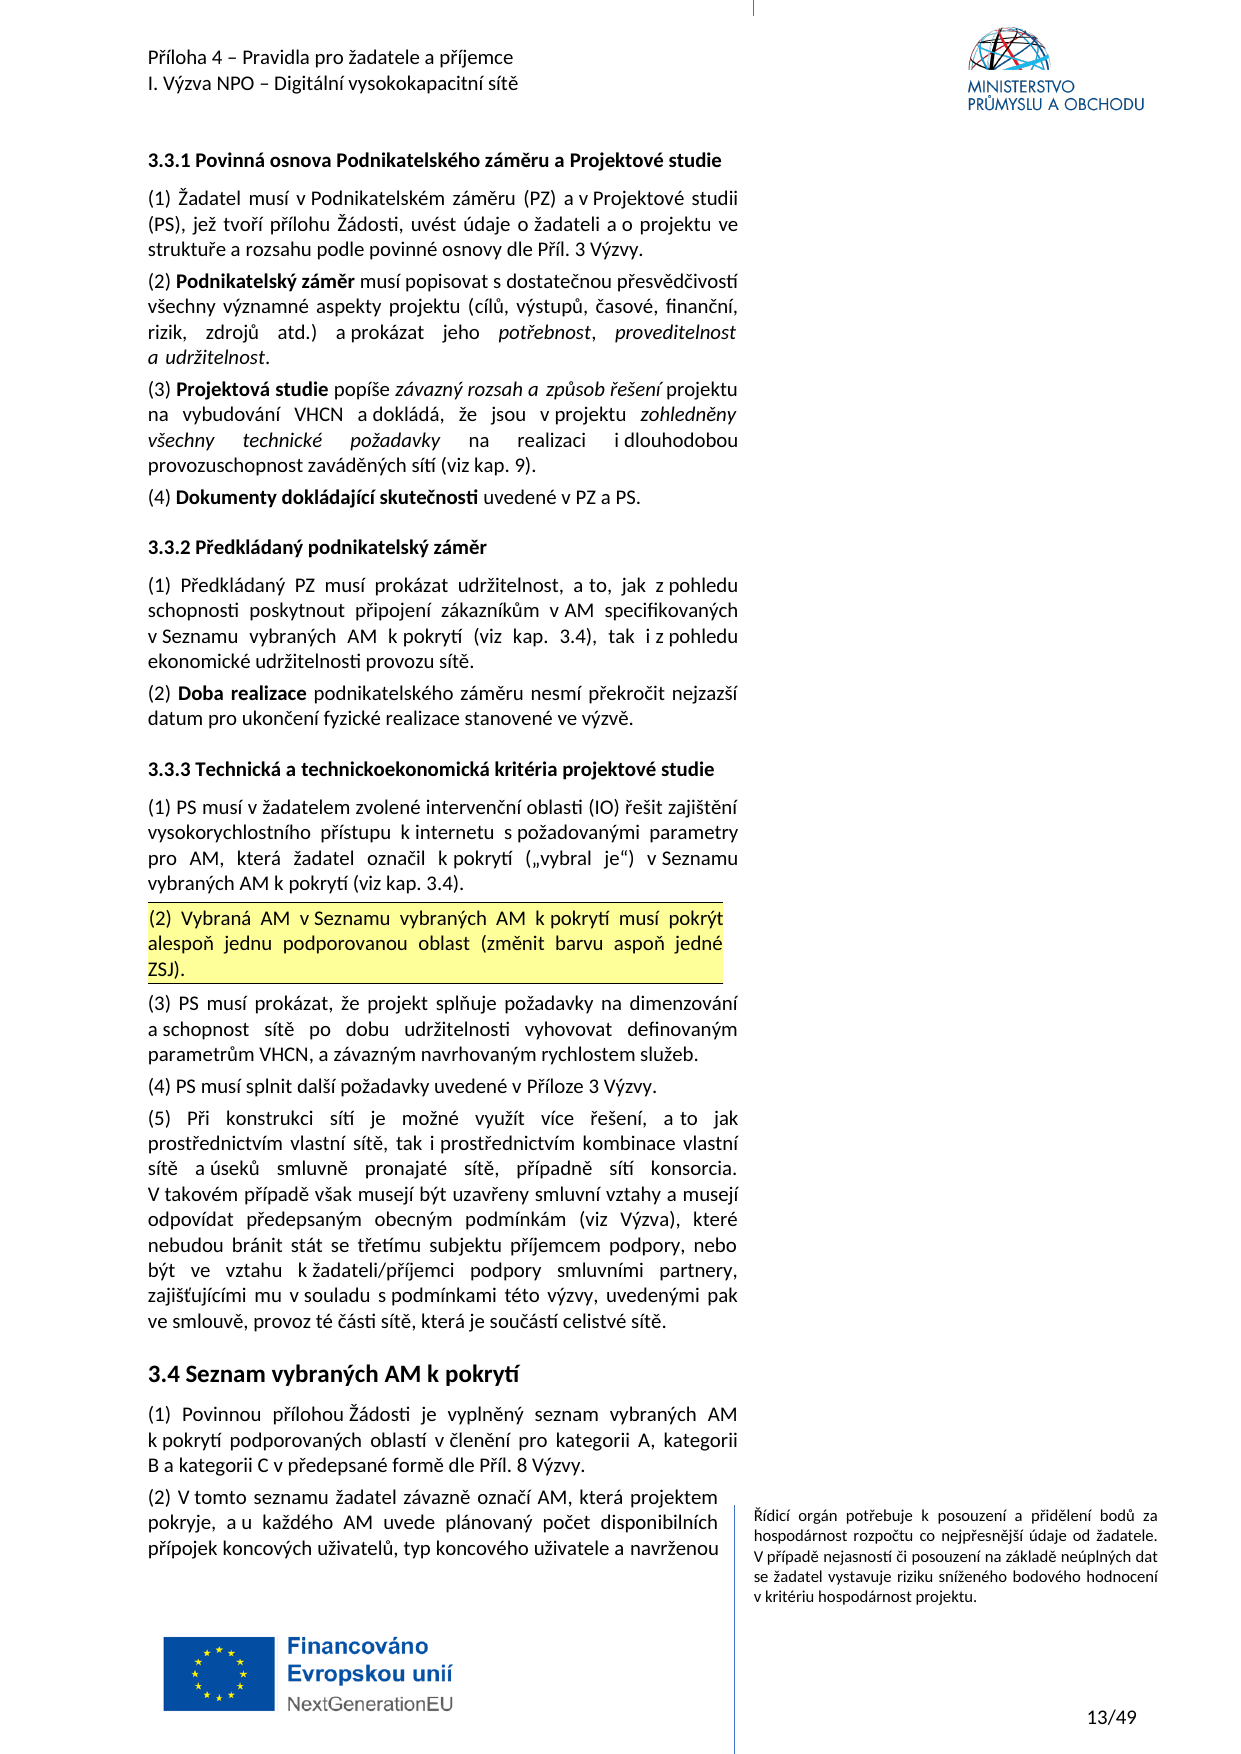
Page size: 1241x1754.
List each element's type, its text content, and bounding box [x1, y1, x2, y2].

text (1) Předkládaný PZ musí prokázat udržitelnost, a to, jak z pohledu schopnosti poskytnout připojení zákazníkům v AM specifikovaných v Seznamu vybraných AM k pokrytí (viz kap. 3.4), tak i z pohledu ekonomické udržitelnosti provozu sítě. [148, 572, 738, 674]
subtitle 3.4 Seznam vybraných AM k pokrytí [148, 1358, 738, 1389]
picture [155, 1625, 474, 1720]
text (1) Povinnou přílohou Žádosti je vyplněný seznam vybraných AM k pokrytí podporovaných oblastí v členění pro kategorii A, kategorii B a kategorii C v předepsané formě dle Příl. 8 Výzvy. [148, 1402, 738, 1478]
subtitle 3.3.2 Předkládaný podnikatelský záměr [148, 534, 738, 560]
subtitle 3.3.1 Povinná osnova Podnikatelského záměru a Projektové studie [148, 148, 738, 173]
text (1) Žadatel musí v Podnikatelském záměru (PZ) a v Projektové studii (PS), jež tvoří přílohu Žádosti, uvést údaje o žadateli a o projektu ve struktuře a rozsahu podle povinné osnovy dle Příl. 3 Výzvy. [148, 186, 738, 262]
text (3) Projektová studie popíše závazný rozsah a způsob řešení projektu na vybudování VHCN a dokládá, že jsou v projektu zohledněny všechny technické požadavky na realizaci i dlouhodobou provozuschopnost zaváděných sítí (viz kap. 9). [148, 376, 738, 478]
subtitle 3.3.3 Technická a technickoekonomická kritéria projektové studie [148, 756, 738, 781]
picture [957, 15, 1155, 122]
text (2) Vybraná AM v Seznamu vybraných AM k pokrytí musí pokrýt alespoň jednu podporovanou oblast (změnit barvu aspoň jedné ZSJ). [148, 903, 723, 983]
text (2) Doba realizace podnikatelského záměru nesmí překročit nejzazší datum pro ukončení fyzické realizace stanovené ve výzvě. [148, 680, 738, 731]
text (4) Dokumenty dokládající skutečnosti uvedené v PZ a PS. [148, 484, 738, 509]
text (5) Při konstrukci sítí je možné využít více řešení, a to jak prostřednictvím vlastní sítě, tak i prostřednictvím kombinace vlastní sítě a úseků smluvně pronajaté sítě, případně sítí konsorcia. V takovém případě však musejí být uzavřeny smluvní vztahy a musejí odpovídat předepsaným obecným podmínkám (viz Výzva), které nebudou bránit stát se třetímu subjektu příjemcem podpory, nebo být ve vztahu k žadateli/příjemci podpory smluvními partnery, zajišťujícími mu v souladu s podmínkami této výzvy, uvedenými pak ve smlouvě, provoz té části sítě, která je součástí celistvé sítě. [148, 1105, 738, 1333]
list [148, 1484, 738, 1560]
text (4) PS musí splnit další požadavky uvedené v Příloze 3 Výzvy. [148, 1073, 738, 1098]
text (2) Podnikatelský záměr musí popisovat s dostatečnou přesvědčivostí všechny významné aspekty projektu (cílů, výstupů, časové, finanční, rizik, zdrojů atd.) a prokázat jeho potřebnost, proveditelnost a udržitelnost. [148, 268, 738, 370]
text (3) PS musí prokázat, že projekt splňuje požadavky na dimenzování a schopnost sítě po dobu udržitelnosti vyhovovat definovaným parametrům VHCN, a závazným navrhovaným rychlostem služeb. [148, 991, 738, 1067]
text (1) PS musí v žadatelem zvolené intervenční oblasti (IO) řešit zajištění vysokorychlostního přístupu k internetu s požadovanými parametry pro AM, která žadatel označil k pokrytí („vybral je“) v Seznamu vybraných AM k pokrytí (viz kap. 3.4). [148, 794, 738, 896]
